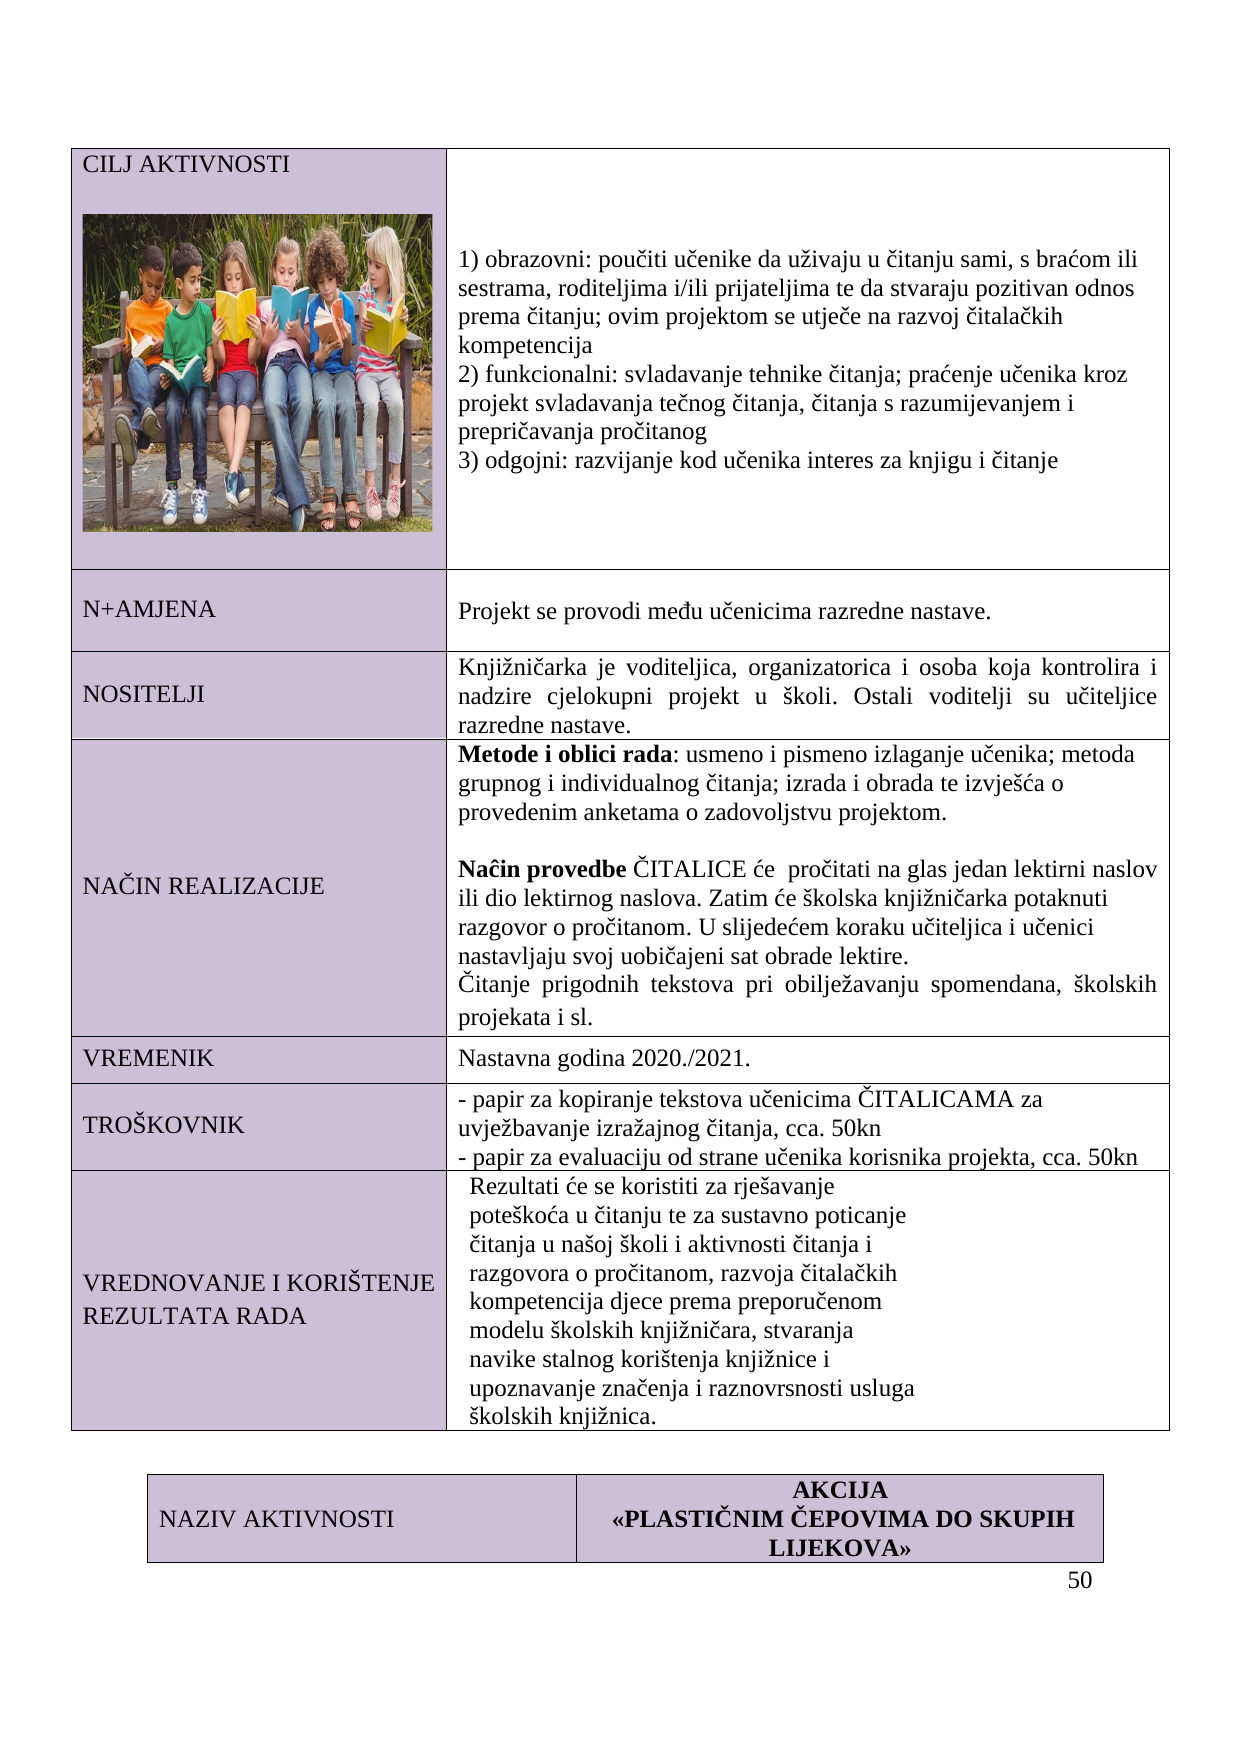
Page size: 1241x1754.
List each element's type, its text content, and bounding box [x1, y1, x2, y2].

table_header NAZIV AKTIVNOSTI [148, 1475, 576, 1562]
table_cell Metode i oblici rada: usmeno i pismeno izlaganje učenika; metoda grupnog i individualnog čitanja; izrada i obrada te izvješća o provedenim anketama o zadovoljstvu projektom. Naĉin provedbe ČITALICE će pročitati na glas jedan lektirni naslov ili dio lektirnog naslova. Zatim će školska knjižničarka potaknuti razgovor o pročitanom. U slijedećem koraku učiteljica i učenici nastavljaju svoj uobičajeni sat obrade lektire. Čitanje prigodnih tekstova pri obilježavanju spomendana, školskih projekata i sl. [447, 740, 1169, 1036]
table_cell CILJ AKTIVNOSTI [72, 149, 446, 569]
table_cell N+AMJENA [72, 570, 446, 651]
table_cell Nastavna godina 2020./2021. [447, 1037, 1169, 1083]
table_cell NAČIN REALIZACIJE [72, 740, 446, 1036]
table_cell Projekt se provodi među učenicima razredne nastave. [447, 570, 1169, 651]
table_cell TROŠKOVNIK [72, 1084, 446, 1170]
table_cell 1) obrazovni: poučiti učenike da uživaju u čitanju sami, s braćom ili sestrama, roditeljima i/ili prijateljima te da stvaraju pozitivan odnos prema čitanju; ovim projektom se utječe na razvoj čitalačkih kompetencija 2) funkcionalni: svladavanje tehnike čitanja; praćenje učenika kroz projekt svladavanja tečnog čitanja, čitanja s razumijevanjem i prepričavanja pročitanog 3) odgojni: razvijanje kod učenika interes za knjigu i čitanje [447, 149, 1169, 569]
table_cell [447, 1171, 1169, 1430]
table_cell VREDNOVANJE I KORIŠTENJE REZULTATA RADA [72, 1171, 446, 1430]
picture [82, 214, 433, 532]
table_cell Knjižničarka je voditeljica, organizatorica i osoba koja kontrolira i nadzire cjelokupni projekt u školi. Ostali voditelji su učiteljice razredne nastave. [447, 652, 1169, 738]
table_header AKCIJA «PLASTIČNIM ČEPOVIMA DO SKUPIH LIJEKOVA» [577, 1475, 1103, 1562]
table_cell VREMENIK [72, 1037, 446, 1083]
table_cell NOSITELJI [72, 652, 446, 738]
table_cell - papir za kopiranje tekstova učenicima ČITALICAMA za uvježbavanje izražajnog čitanja, cca. 50kn - papir za evaluaciju od strane učenika korisnika projekta, cca. 50kn [447, 1084, 1169, 1170]
